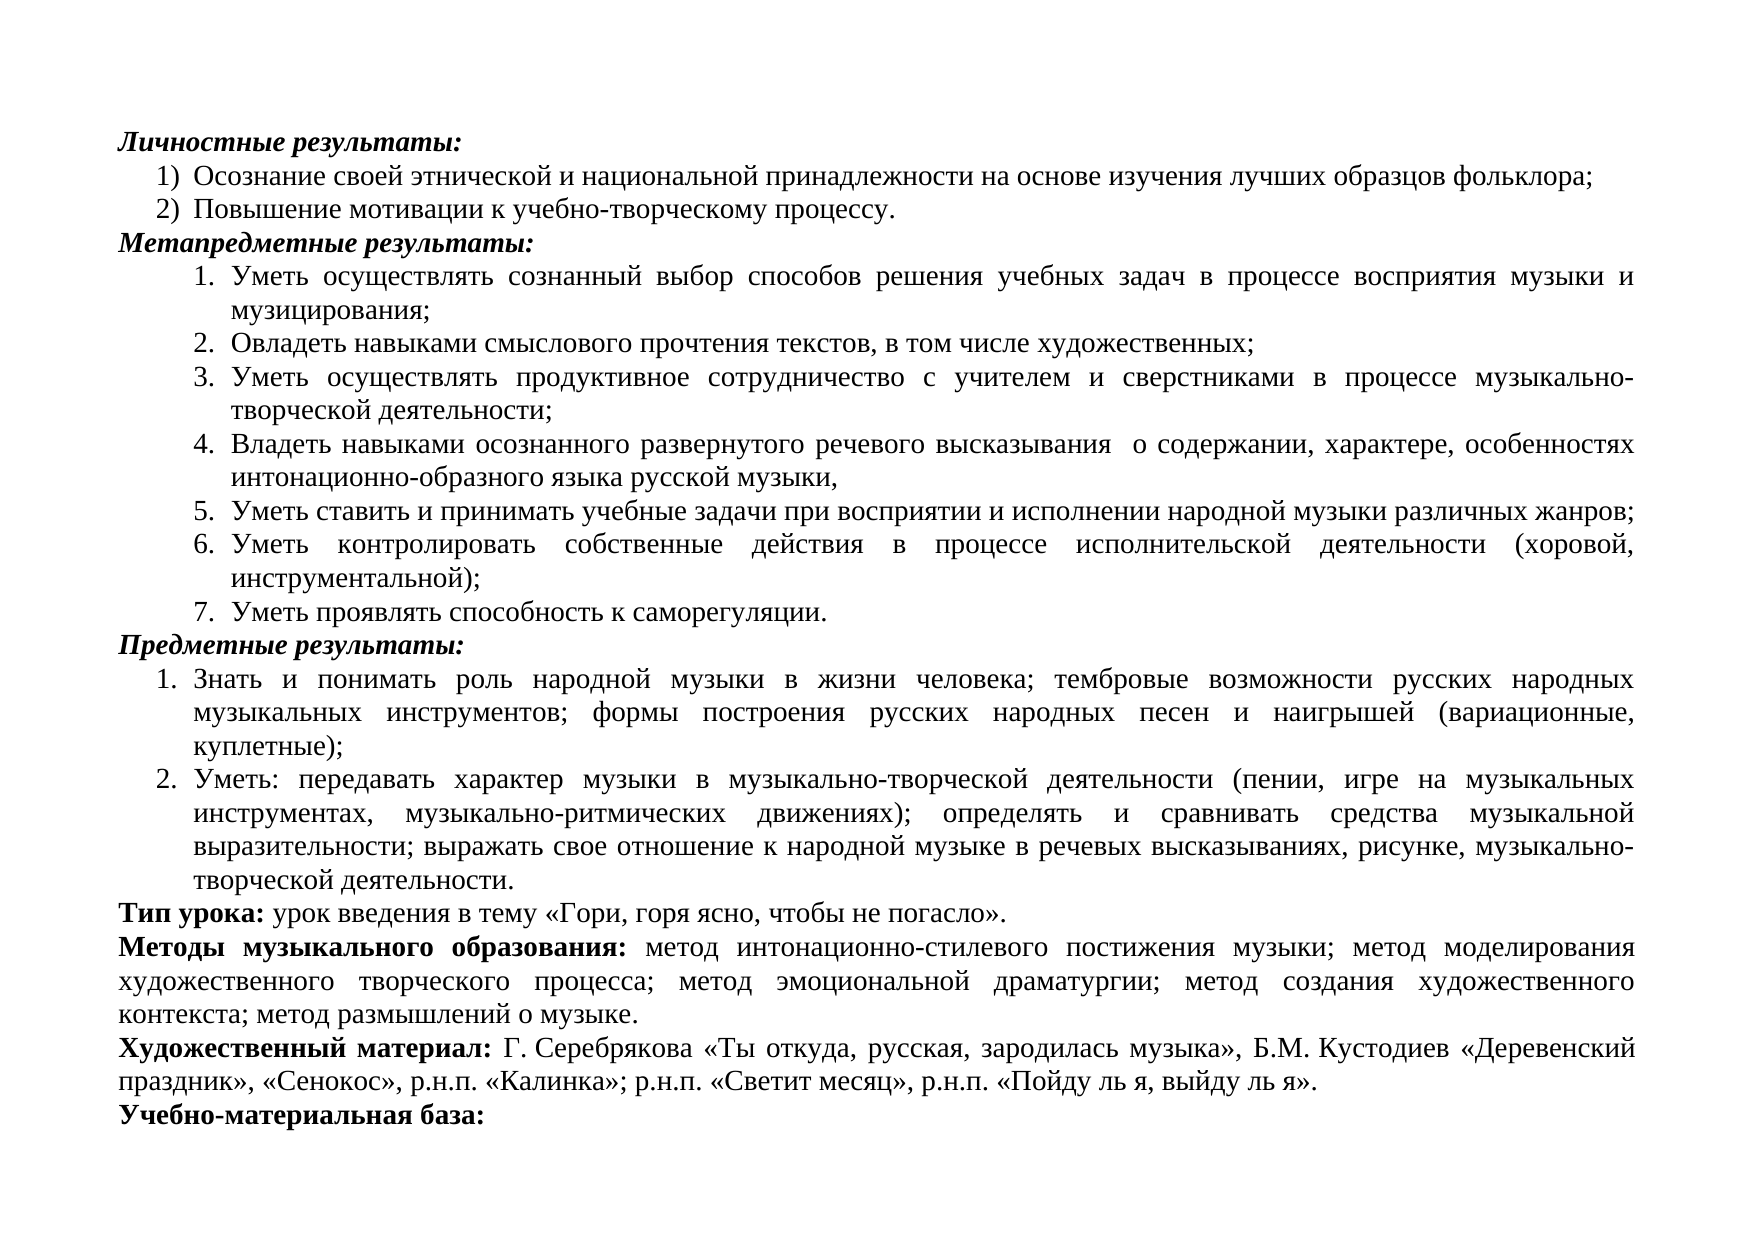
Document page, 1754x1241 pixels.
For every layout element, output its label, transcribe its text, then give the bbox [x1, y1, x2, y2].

list Уметь проявлять способность к саморегуляции. [193, 594, 1636, 627]
list Уметь ставить и принимать учебные задачи при восприятии и исполнении народной музыки различных жанров; [193, 493, 1636, 527]
list Уметь осуществлять сознанный выбор способов решения учебных задач в процессе восприятия музыки и музицирования; [193, 258, 1636, 325]
list Овладеть навыками смыслового прочтения текстов, в том числе художественных; [193, 325, 1636, 359]
text Учебно-материальная база: [118, 1097, 1636, 1130]
text Методы музыкального образования: метод интонационно-стилевого постижения музыки; метод моделирования художественного творческого процесса; метод эмоциональной драматургии; метод создания художественного контекста; метод размышлений о музыке. [118, 929, 1636, 1030]
list Осознание своей этнической и национальной принадлежности на основе изучения лучших образцов фольклора; [156, 158, 1636, 191]
list Знать и понимать роль народной музыки в жизни человека; тембровые возможности русских народных музыкальных инструментов; формы построения русских народных песен и наигрышей (вариационные, куплетные); [156, 661, 1636, 761]
text Личностные результаты: [118, 124, 1636, 158]
text Метапредметные результаты: [118, 225, 1636, 258]
text Предметные результаты: [118, 627, 1636, 661]
list Уметь осуществлять продуктивное сотрудничество с учителем и сверстниками в процессе музыкально-творческой деятельности; [193, 359, 1636, 426]
list Повышение мотивации к учебно-творческому процессу. [156, 191, 1636, 225]
list Уметь контролировать собственные действия в процессе исполнительской деятельности (хоровой, инструментальной); [193, 527, 1636, 594]
text Художественный материал: Г. Серебрякова «Ты откуда, русская, зародилась музыка», Б.М. Кустодиев «Деревенский праздник», «Сенокос», р.н.п. «Калинка»; р.н.п. «Светит месяц», р.н.п. «Пойду ль я, выйду ль я». [118, 1030, 1636, 1097]
text Тип урока: урок введения в тему «Гори, горя ясно, чтобы не погасло». [118, 896, 1636, 929]
list Уметь: передавать характер музыки в музыкально-творческой деятельности (пении, игре на музыкальных инструментах, музыкально-ритмических движениях); определять и сравнивать средства музыкальной выразительности; выражать свое отношение к народной музыке в речевых высказываниях, рисунке, музыкально-творческой деятельности. [156, 761, 1636, 896]
list Владеть навыками осознанного развернутого речевого высказывания о содержании, характере, особенностях интонационно-образного языка русской музыки, [193, 426, 1636, 493]
